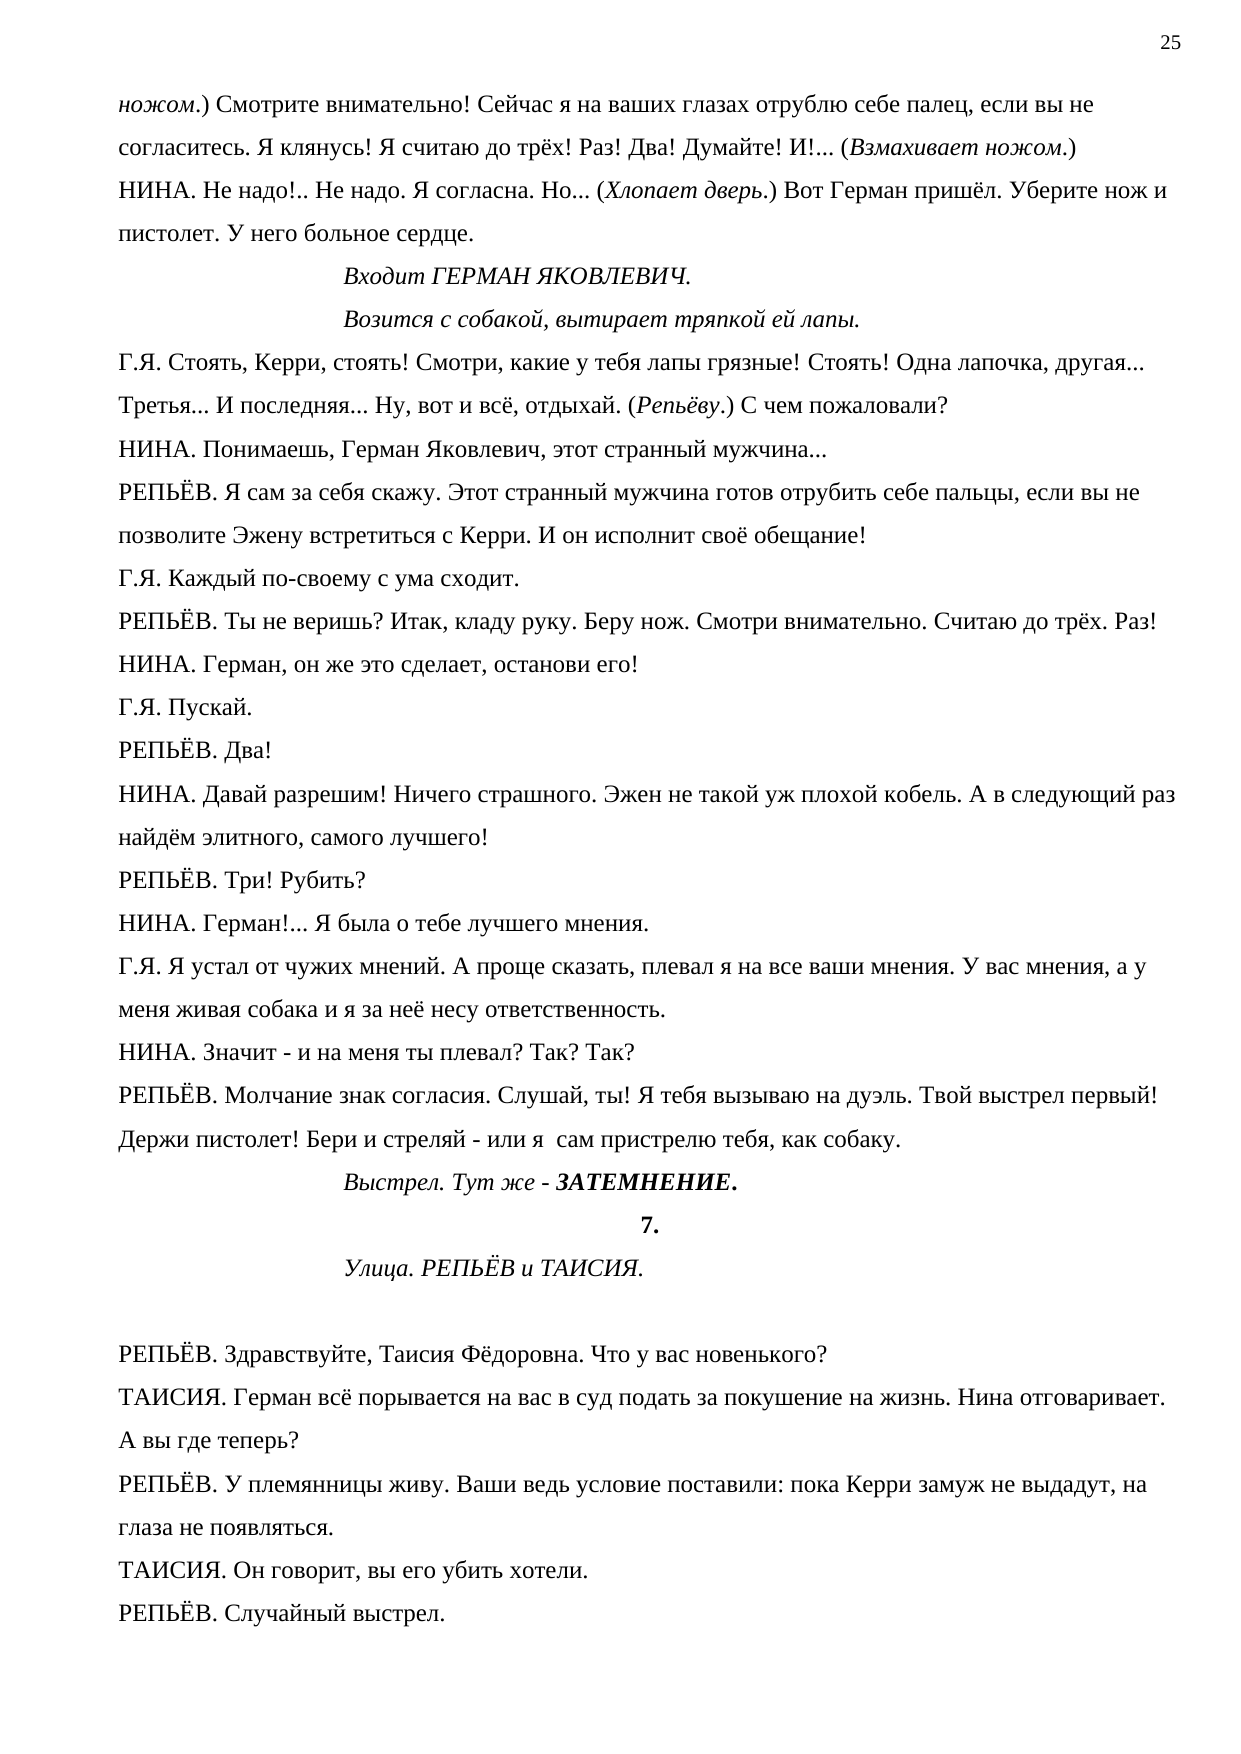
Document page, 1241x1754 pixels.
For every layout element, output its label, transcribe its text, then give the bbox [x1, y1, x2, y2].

text Возится с собакой, вытирает тряпкой ей лапы. [118, 304, 1181, 333]
text Г.Я. Пускай. [118, 692, 1181, 721]
text РЕПЬЁВ. У племянницы живу. Ваши ведь условие поставили: пока Керри замуж не выдадут, на глаза не появляться. [118, 1469, 1181, 1541]
text ТАИСИЯ. Он говорит, вы его убить хотели. [118, 1555, 1181, 1584]
text РЕПЬЁВ. Здравствуйте, Таисия Фёдоровна. Что у вас новенького? [118, 1339, 1181, 1368]
text НИНА. Не надо!.. Не надо. Я согласна. Но... (Хлопает дверь.) Вот Герман пришёл. Уберите нож и пистолет. У него больное сердце. [118, 175, 1181, 247]
text РЕПЬЁВ. Я сам за себя скажу. Этот странный мужчина готов отрубить себе пальцы, если вы не позволите Эжену встретиться с Керри. И он исполнит своё обещание! [118, 477, 1181, 549]
text НИНА. Герман!... Я была о тебе лучшего мнения. [118, 908, 1181, 937]
text РЕПЬЁВ. Случайный выстрел. [118, 1598, 1181, 1627]
text НИНА. Значит - и на меня ты плевал? Так? Так? [118, 1037, 1181, 1066]
text 7. [118, 1210, 1181, 1239]
text РЕПЬЁВ. Три! Рубить? [118, 865, 1181, 894]
text РЕПЬЁВ. Два! [118, 736, 1181, 764]
text ТАИСИЯ. Герман всё порывается на вас в суд подать за покушение на жизнь. Нина отговаривает. А вы где теперь? [118, 1382, 1181, 1454]
text НИНА. Герман, он же это сделает, останови его! [118, 649, 1181, 678]
text Г.Я. Я устал от чужих мнений. А проще сказать, плевал я на все ваши мнения. У вас мнения, а у меня живая собака и я за неё несу ответственность. [118, 951, 1181, 1023]
text РЕПЬЁВ. Молчание знак согласия. Слушай, ты! Я тебя вызываю на дуэль. Твой выстрел первый! Держи пистолет! Бери и стреляй - или я сам пристрелю тебя, как собаку. [118, 1081, 1181, 1152]
text НИНА. Давай разрешим! Ничего страшного. Эжен не такой уж плохой кобель. А в следующий раз найдём элитного, самого лучшего! [118, 779, 1181, 851]
text РЕПЬЁВ. Ты не веришь? Итак, кладу руку. Беру нож. Смотри внимательно. Считаю до трёх. Раз! [118, 606, 1181, 635]
text Улица. РЕПЬЁВ и ТАИСИЯ. [118, 1253, 1181, 1282]
text Входит ГЕРМАН ЯКОВЛЕВИЧ. [118, 261, 1181, 290]
text Г.Я. Стоять, Керри, стоять! Смотри, какие у тебя лапы грязные! Стоять! Одна лапочка, другая... Третья... И последняя... Ну, вот и всё, отдыхай. (Репьёву.) С чем пожаловали? [118, 347, 1181, 419]
text Г.Я. Каждый по-своему с ума сходит. [118, 563, 1181, 592]
text Выстрел. Тут же - ЗАТЕМНЕНИЕ. [118, 1167, 1181, 1196]
text НИНА. Понимаешь, Герман Яковлевич, этот странный мужчина... [118, 434, 1181, 462]
